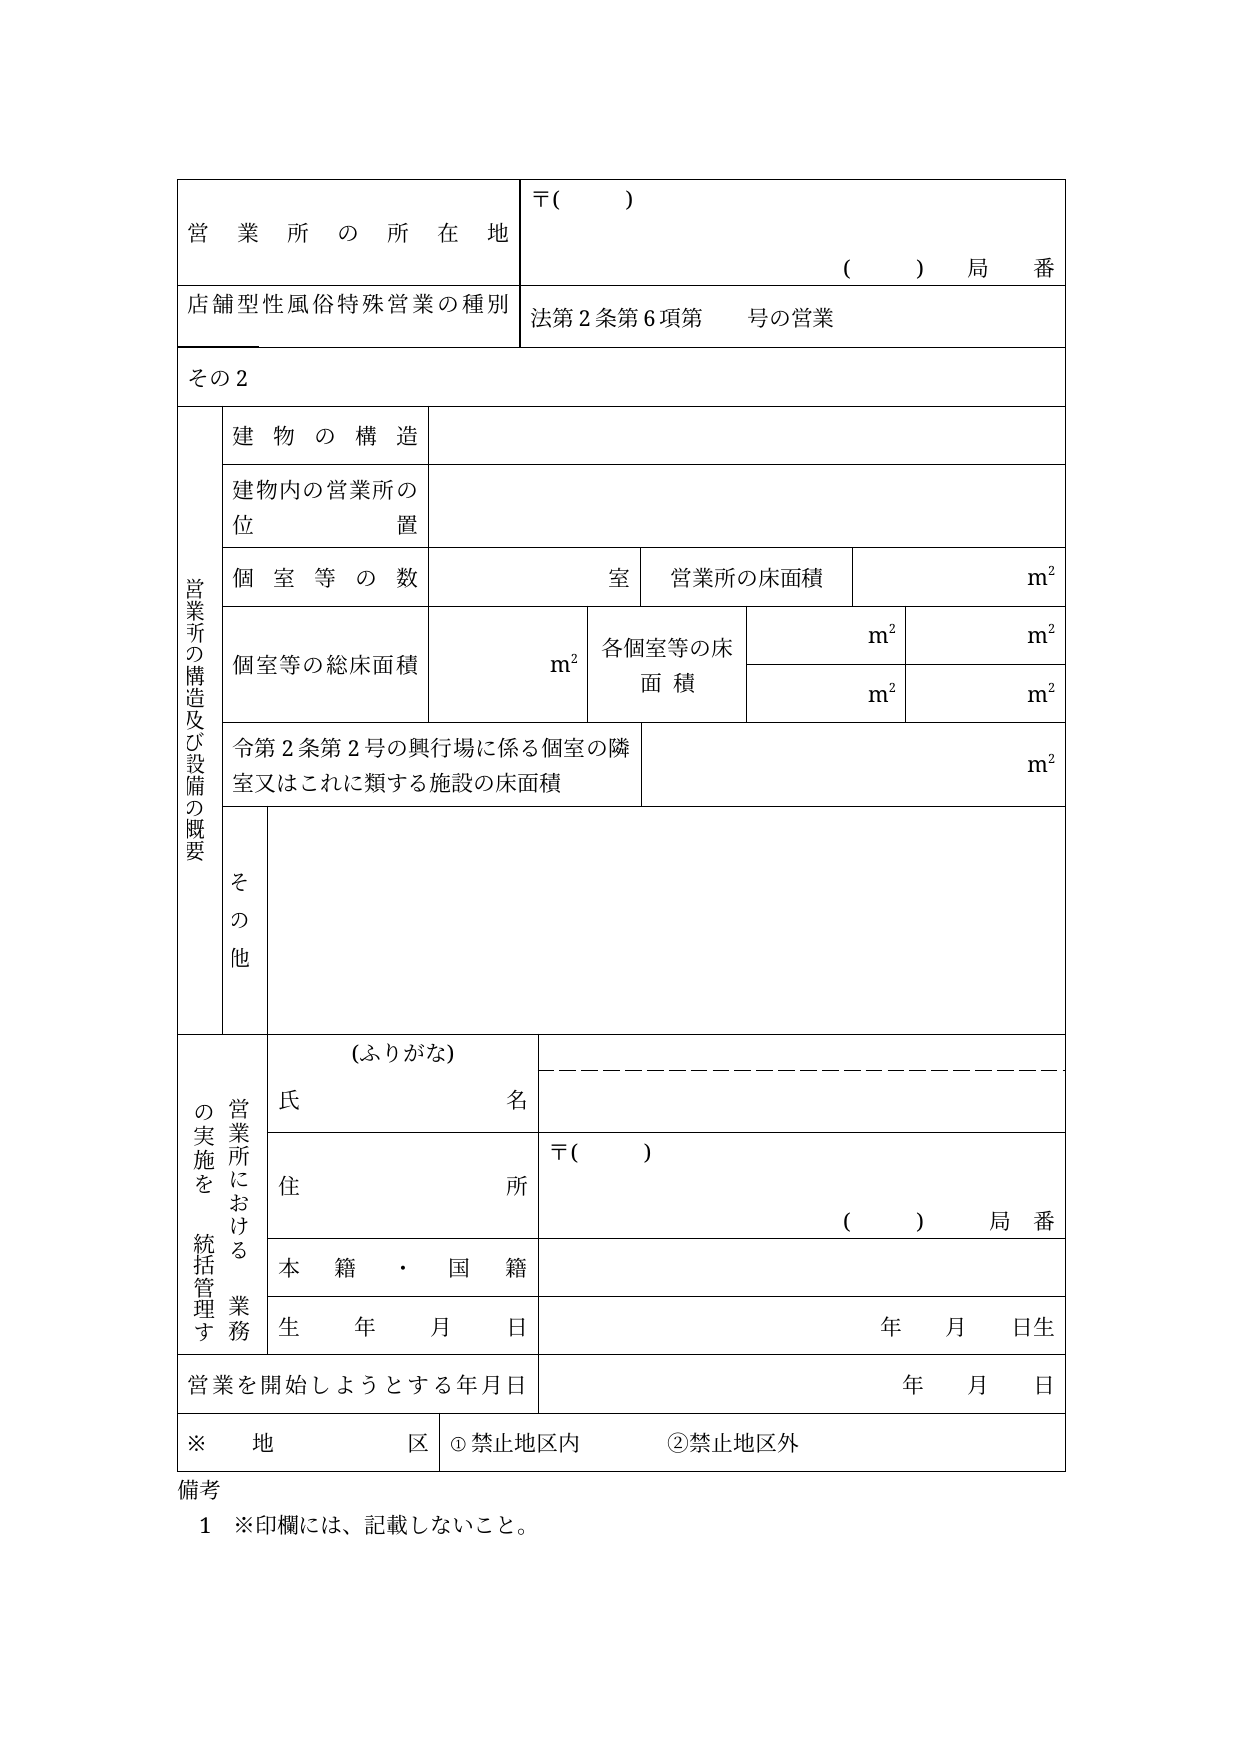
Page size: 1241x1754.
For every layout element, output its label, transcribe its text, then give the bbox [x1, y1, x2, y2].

table_cell [539, 1070, 1065, 1132]
text 備考 [177, 1472, 1063, 1507]
table_cell 〒( ) ( ) 局番 [521, 180, 1065, 285]
table_cell 住所 [268, 1133, 538, 1238]
table_cell 営業所における業務の実施を統括管理する者 [178, 1035, 267, 1354]
table_cell 営業所の構造及び設備の概要 [178, 407, 222, 1033]
table_cell 建物内の営業所の位置 [223, 465, 428, 547]
table_cell 生年月日 [268, 1297, 538, 1354]
table_cell m2 [906, 665, 1065, 722]
table_cell その2 [178, 348, 1065, 406]
table_cell m2 [853, 548, 1065, 606]
table_cell [539, 1035, 1065, 1069]
table_cell 〒( ) ( ) 局番 [539, 1133, 1065, 1238]
table_cell 営業所の床面積 [641, 548, 852, 606]
text 1 ※印欄には、記載しないこと。 [177, 1507, 1063, 1542]
table_cell 本籍・国籍 [268, 1239, 538, 1296]
table_cell 年 月 日生 [539, 1297, 1065, 1354]
table_cell 各個室等の床面積 [588, 607, 746, 722]
table_cell ①禁止地区内 ②禁止地区外 [440, 1414, 1065, 1471]
table_cell その他 [223, 807, 267, 1033]
table_cell [268, 807, 1065, 1033]
table_cell 営業所の所在地 [178, 180, 519, 285]
table_cell 令第2条第2号の興行場に係る個室の隣室又はこれに類する施設の床面積 [223, 723, 641, 806]
table_cell m2 [906, 607, 1065, 664]
table_cell 建物の構造 [223, 407, 428, 464]
table_cell [429, 407, 1065, 464]
table_cell 室 [429, 548, 640, 606]
table_cell m2 [429, 607, 587, 722]
table_cell m2 [642, 723, 1065, 806]
table_cell m2 [747, 665, 905, 722]
table_cell 店舗型性風俗特殊営業の種別 [178, 286, 519, 347]
table_cell 個室等の数 [223, 548, 428, 606]
table_cell [429, 465, 1065, 547]
table_cell [539, 1239, 1065, 1296]
table_cell m2 [747, 607, 905, 664]
table_cell 個室等の総床面積 [223, 607, 428, 722]
table_cell 法第2条第6項第 号の営業 [521, 286, 1065, 347]
table_cell 年 月 日 [539, 1355, 1065, 1413]
table_cell (ふりがな) 氏名 [268, 1035, 538, 1132]
table_cell ※地区 [178, 1414, 439, 1471]
table_cell 営業を開始しようとする年月日 [178, 1355, 538, 1413]
